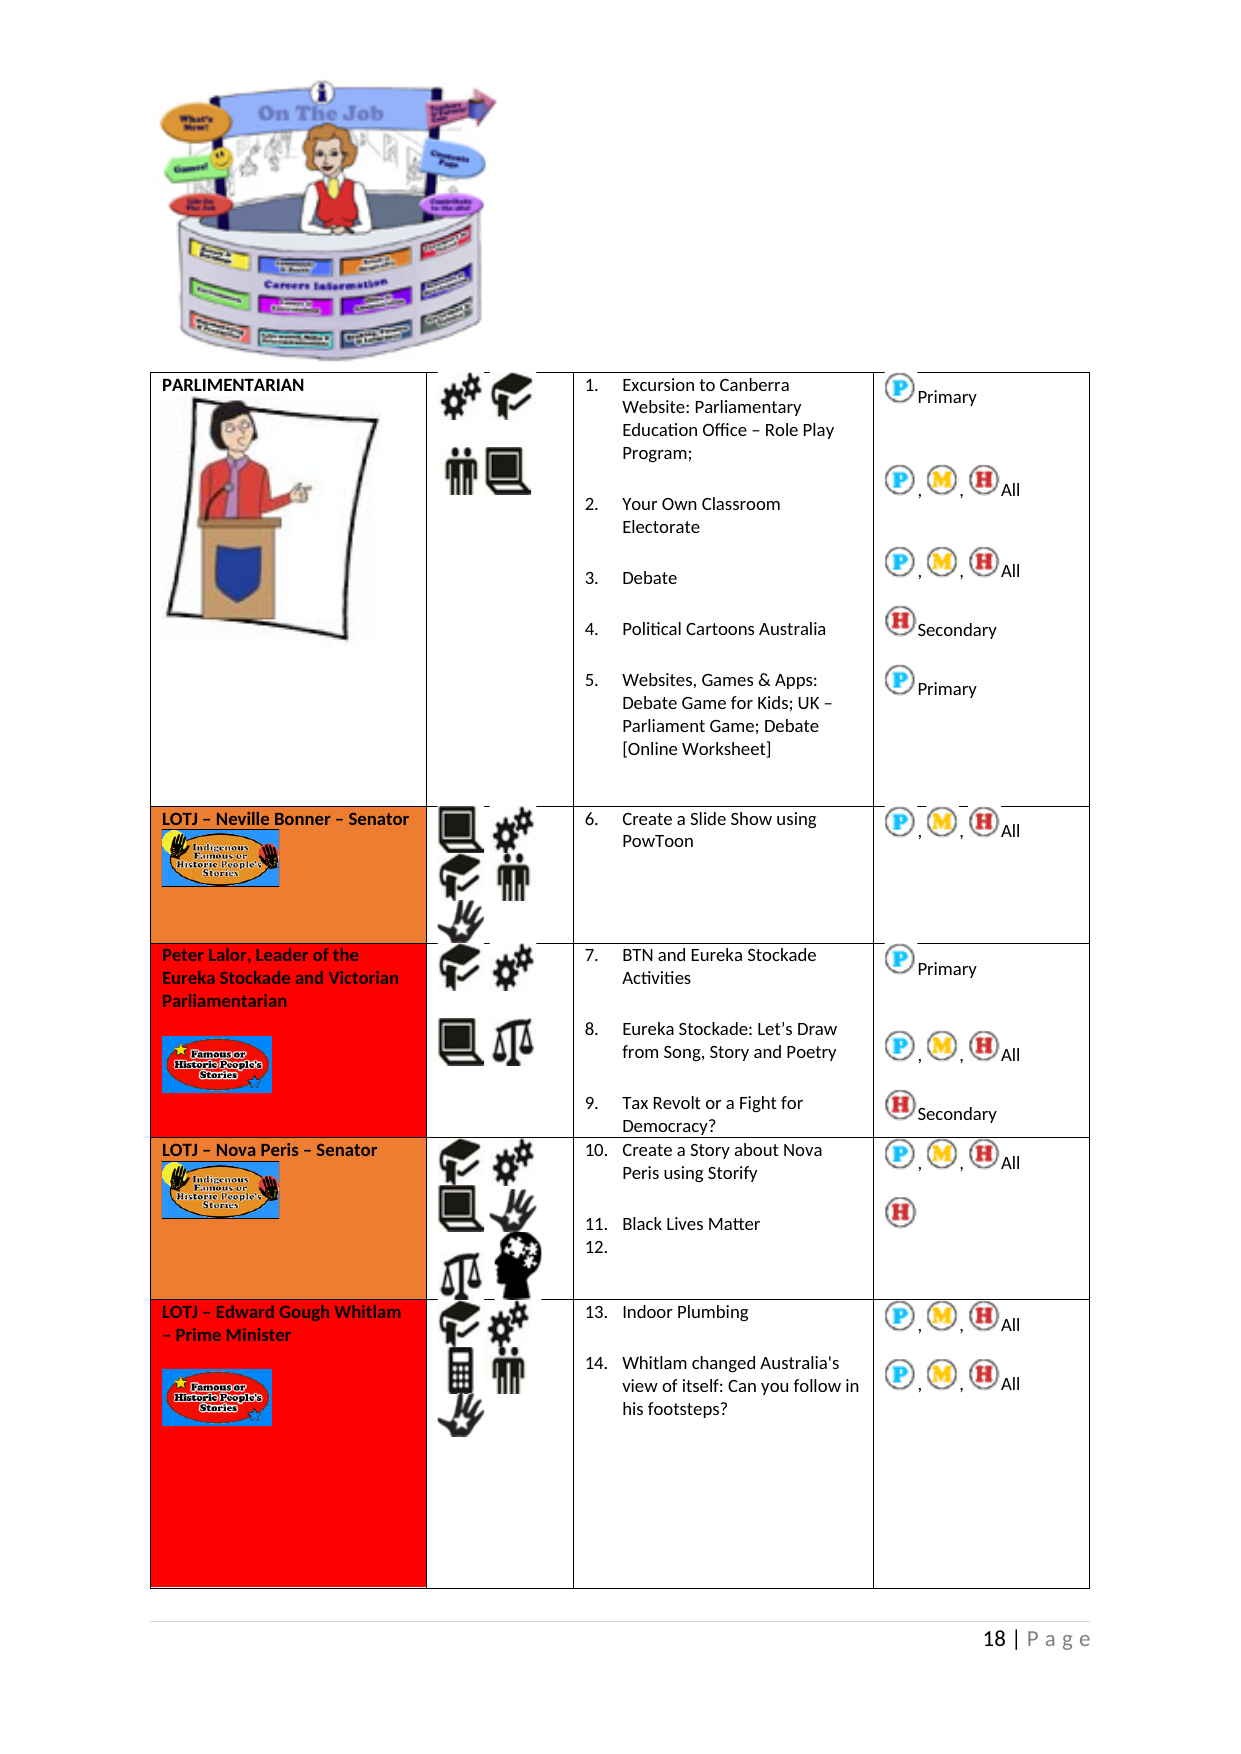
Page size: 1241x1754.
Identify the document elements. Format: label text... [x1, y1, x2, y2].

picture [161, 1368, 273, 1427]
table_cell , , All [874, 807, 1089, 943]
table_cell Primary , , All Secondary [874, 944, 1089, 1137]
table_cell , , All [874, 1138, 1089, 1299]
picture [884, 1089, 918, 1121]
table_cell Indoor Plumbing Whitlam changed Australia's view of itself: Can you follow in his footsteps? [574, 1300, 873, 1587]
picture [437, 1189, 542, 1437]
picture [884, 664, 918, 696]
table_cell PARLIMENTARIAN [151, 373, 426, 806]
picture [150, 73, 537, 420]
picture [968, 1359, 1001, 1391]
table_cell [485, 807, 573, 943]
picture [968, 806, 1001, 838]
picture [884, 1300, 918, 1332]
picture [161, 829, 280, 887]
picture [437, 1138, 485, 1232]
picture [489, 943, 537, 991]
picture [968, 1300, 1001, 1332]
picture [884, 806, 918, 838]
picture [489, 806, 537, 901]
table_cell , , All , , All [874, 1300, 1089, 1587]
table_cell [427, 1300, 573, 1587]
picture [884, 546, 918, 578]
picture [884, 605, 918, 637]
picture [161, 395, 383, 646]
picture [489, 1138, 537, 1186]
picture [968, 1138, 1001, 1170]
picture [437, 447, 532, 495]
picture [884, 1359, 918, 1391]
table_cell Create a Slide Show using PowToon [574, 807, 873, 943]
table_cell [427, 944, 573, 1137]
table_cell Peter Lalor, Leader of the Eureka Stockade and Victorian Parliamentarian [151, 944, 426, 1137]
picture [884, 372, 918, 404]
picture [884, 943, 918, 975]
picture [437, 1018, 485, 1066]
table_cell [427, 807, 437, 943]
picture [968, 1030, 1001, 1062]
picture [926, 464, 959, 496]
picture [161, 1161, 280, 1219]
picture [926, 1359, 959, 1391]
picture [926, 1300, 959, 1332]
table_cell Create a Story about Nova Peris using Storify Black Lives Matter [574, 1138, 873, 1299]
picture [926, 1138, 959, 1170]
table_cell LOTJ – Nova Peris – Senator [151, 1138, 426, 1299]
table_cell Primary , , All , , All Secondary Primary [874, 373, 1089, 806]
picture [884, 1197, 918, 1229]
table_cell Excursion to Canberra Website: Parliamentary Education Office – Role Play Program; Your Own Classroom Electorate Debate Political Cartoons Australia Websites, Games & Apps: Debate Game for Kids; UK – Parliament Game; Debate [Online Worksheet] [574, 373, 873, 806]
picture [968, 464, 1001, 496]
picture [489, 1018, 537, 1066]
picture [926, 1030, 959, 1062]
table_cell [427, 1138, 573, 1299]
table_cell BTN and Eureka Stockade Activities Eureka Stockade: Let’s Draw from Song, Story and Poetry Tax Revolt or a Fight for Democracy? [574, 944, 873, 1137]
picture [884, 464, 918, 496]
picture [884, 1138, 918, 1170]
picture [926, 546, 959, 578]
picture [926, 806, 959, 838]
table_cell LOTJ – Neville Bonner – Senator [151, 807, 426, 943]
table_cell [427, 373, 573, 806]
picture [884, 1030, 918, 1062]
picture [437, 806, 485, 991]
picture [968, 546, 1001, 578]
picture [161, 1035, 273, 1094]
table_cell LOTJ – Edward Gough Whitlam – Prime Minister [151, 1300, 426, 1587]
